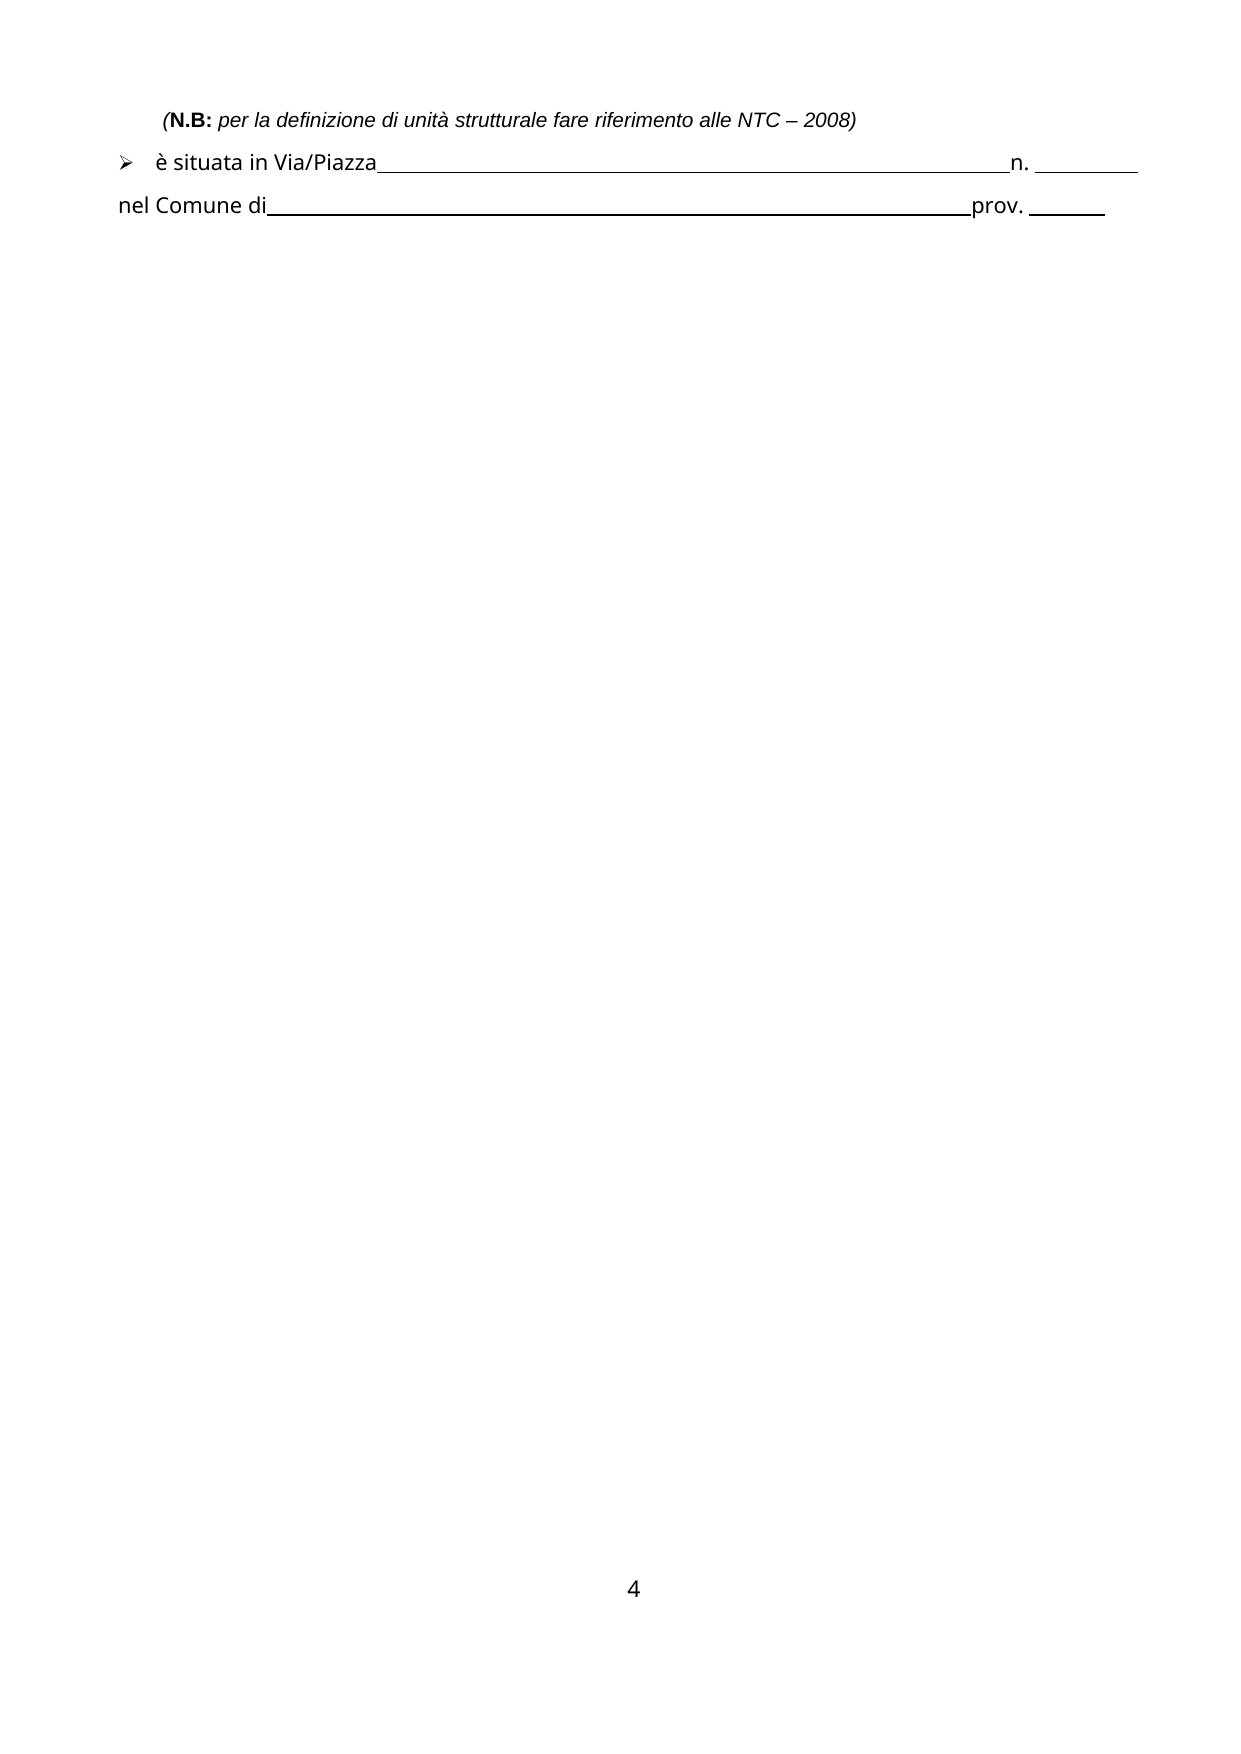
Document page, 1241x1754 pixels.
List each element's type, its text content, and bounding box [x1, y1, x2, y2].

list è situata in Via/Piazza n. [118, 147, 1171, 177]
text (N.B: per la definizione di unità strutturale fare riferimento alle NTC – 2008) [162, 108, 1171, 132]
text nel Comune di prov. [118, 190, 1171, 219]
